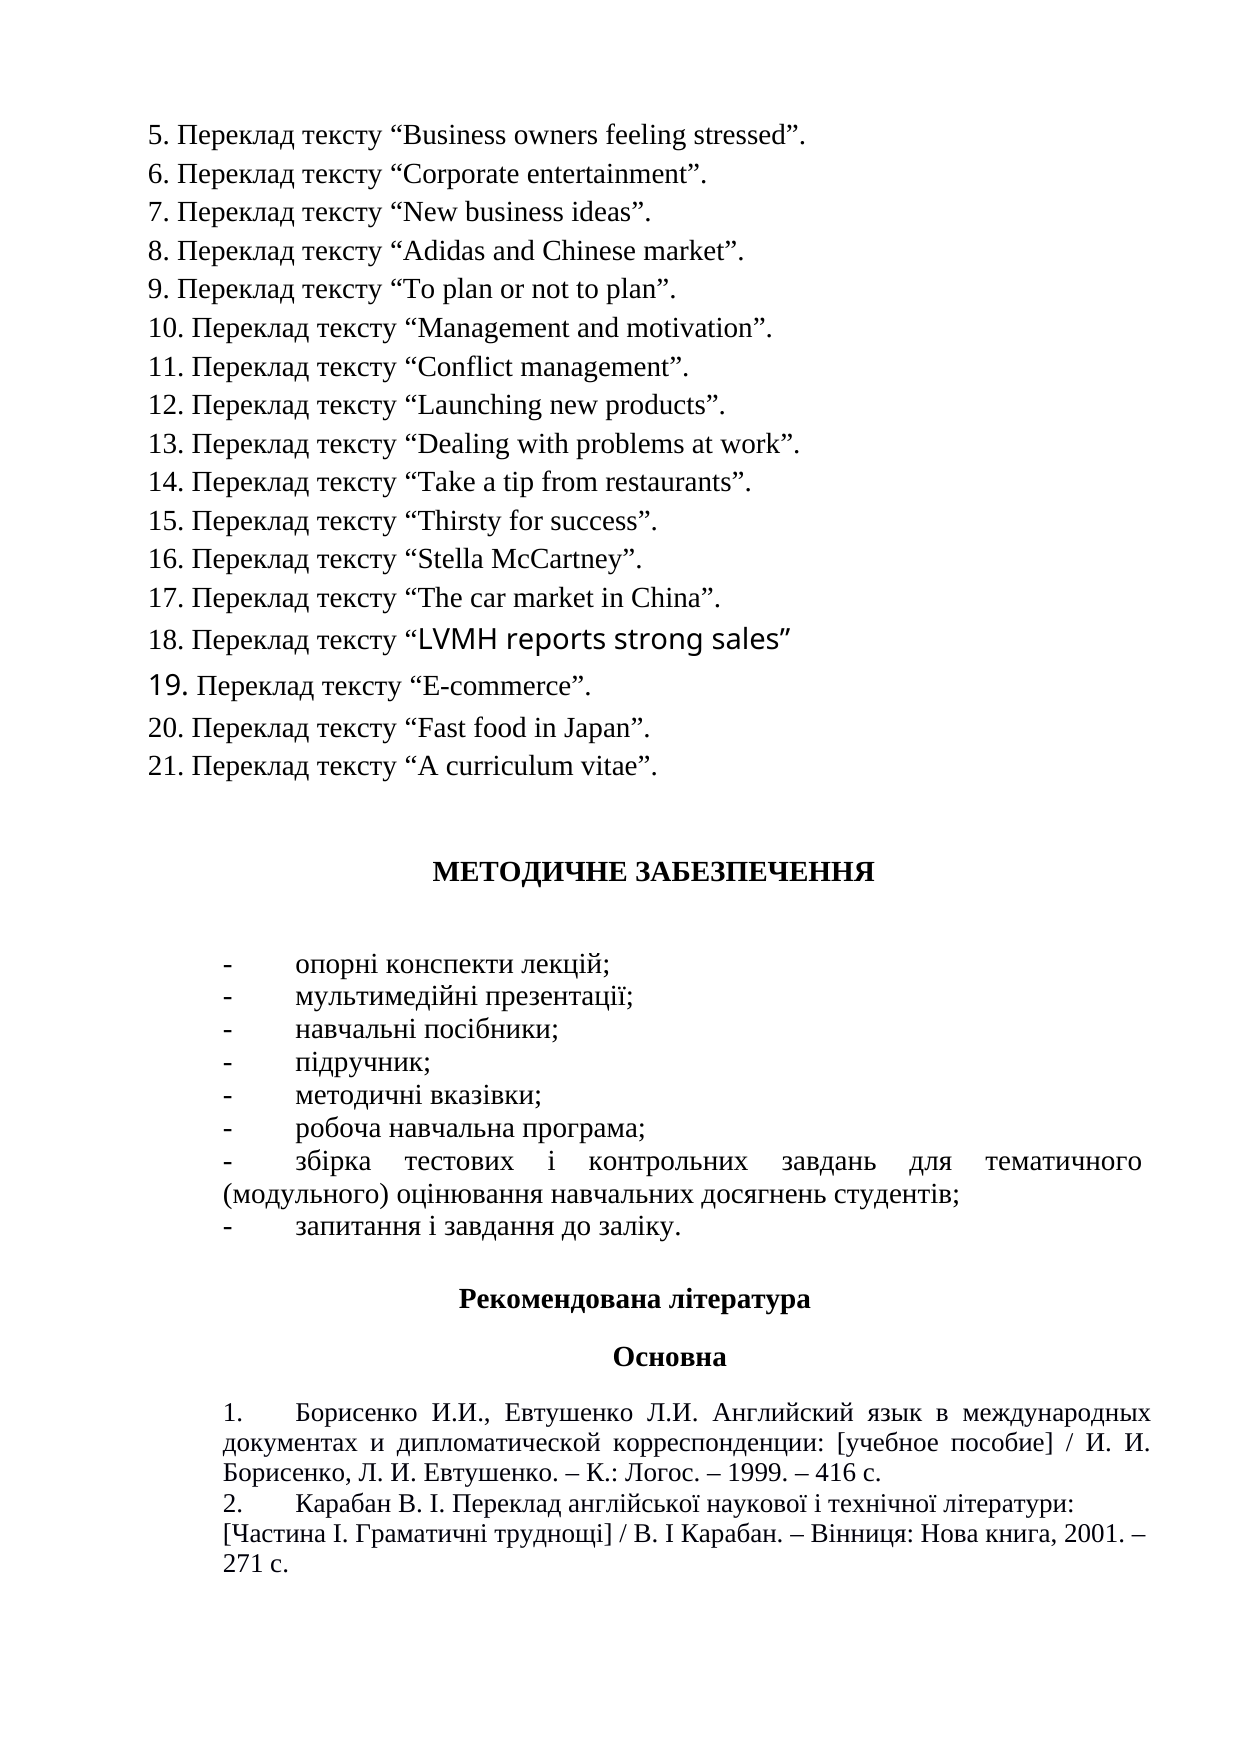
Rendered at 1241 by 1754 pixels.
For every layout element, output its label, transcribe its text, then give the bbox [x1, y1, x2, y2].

text 7. Переклад тексту “New business ideas”. [148, 194, 1152, 228]
text 12. Переклад тексту “Launching new products”. [148, 387, 1152, 421]
list підручник; [223, 1045, 1143, 1078]
list навчальні посібники; [223, 1012, 1143, 1045]
text 9. Переклад тексту “To plan or not to plan”. [148, 272, 1152, 305]
list опорні конспекти лекцій; [223, 947, 1143, 979]
subtitle Основна [187, 1339, 1152, 1373]
list запитання і завдання до заліку. [223, 1209, 1143, 1242]
list збірка тестових і контрольних завдань для тематичного (модульного) оцінювання навчальних досягнень студентів; [223, 1144, 1143, 1209]
list Борисенко И.И., Евтушенко Л.И. Английский язык в международных документах и дипломатической корреспонденции: [учебное пособие] / И. И. Борисенко, Л. И. Евтушенко. – К.: Логос. – 1999. – 416 с. [223, 1398, 1152, 1488]
text 15. Переклад тексту “Thirsty for success”. [148, 503, 1152, 536]
text 10. Переклад тексту “Management and motivation”. [148, 310, 1152, 344]
text 13. Переклад тексту “Dealing with problems at work”. [148, 426, 1152, 459]
text 21. Переклад тексту “A curriculum vitae”. [148, 748, 1152, 782]
text 20. Переклад тексту “Fast food in Japan”. [148, 710, 1152, 743]
text 17. Переклад тексту “The car market in China”. [148, 580, 1152, 613]
text 8. Переклад тексту “Adidas and Chinese market”. [148, 233, 1152, 267]
text 6. Переклад тексту “Corporate entertainment”. [148, 156, 1152, 189]
text 16. Переклад тексту “Stella McCartney”. [148, 541, 1152, 575]
list робоча навчальна програма; [223, 1111, 1143, 1144]
list мультимедійні презентації; [223, 979, 1143, 1012]
list методичні вказівки; [223, 1078, 1143, 1111]
text 19. Переклад тексту “E-commerce”. [148, 664, 1152, 704]
text 14. Переклад тексту “Take a tip from restaurants”. [148, 464, 1152, 498]
text 11. Переклад тексту “Conflict management”. [148, 349, 1152, 382]
subtitle МЕТОДИЧНЕ ЗАБЕЗПЕЧЕННЯ [148, 854, 1152, 887]
text 18. Переклад тексту “LVMH reports strong sales” [148, 618, 1152, 658]
list Карабан В. І. Переклад англійської наукової і технічної літератури: [Частина І. Граматичні труднощі] / В. І Карабан. – Вінниця: Нова книга, 2001. – 271 с. [223, 1489, 1152, 1578]
text 5. Переклад тексту “Business owners feeling stressed”. [148, 117, 1152, 151]
subtitle Рекомендована література [262, 1281, 1152, 1314]
